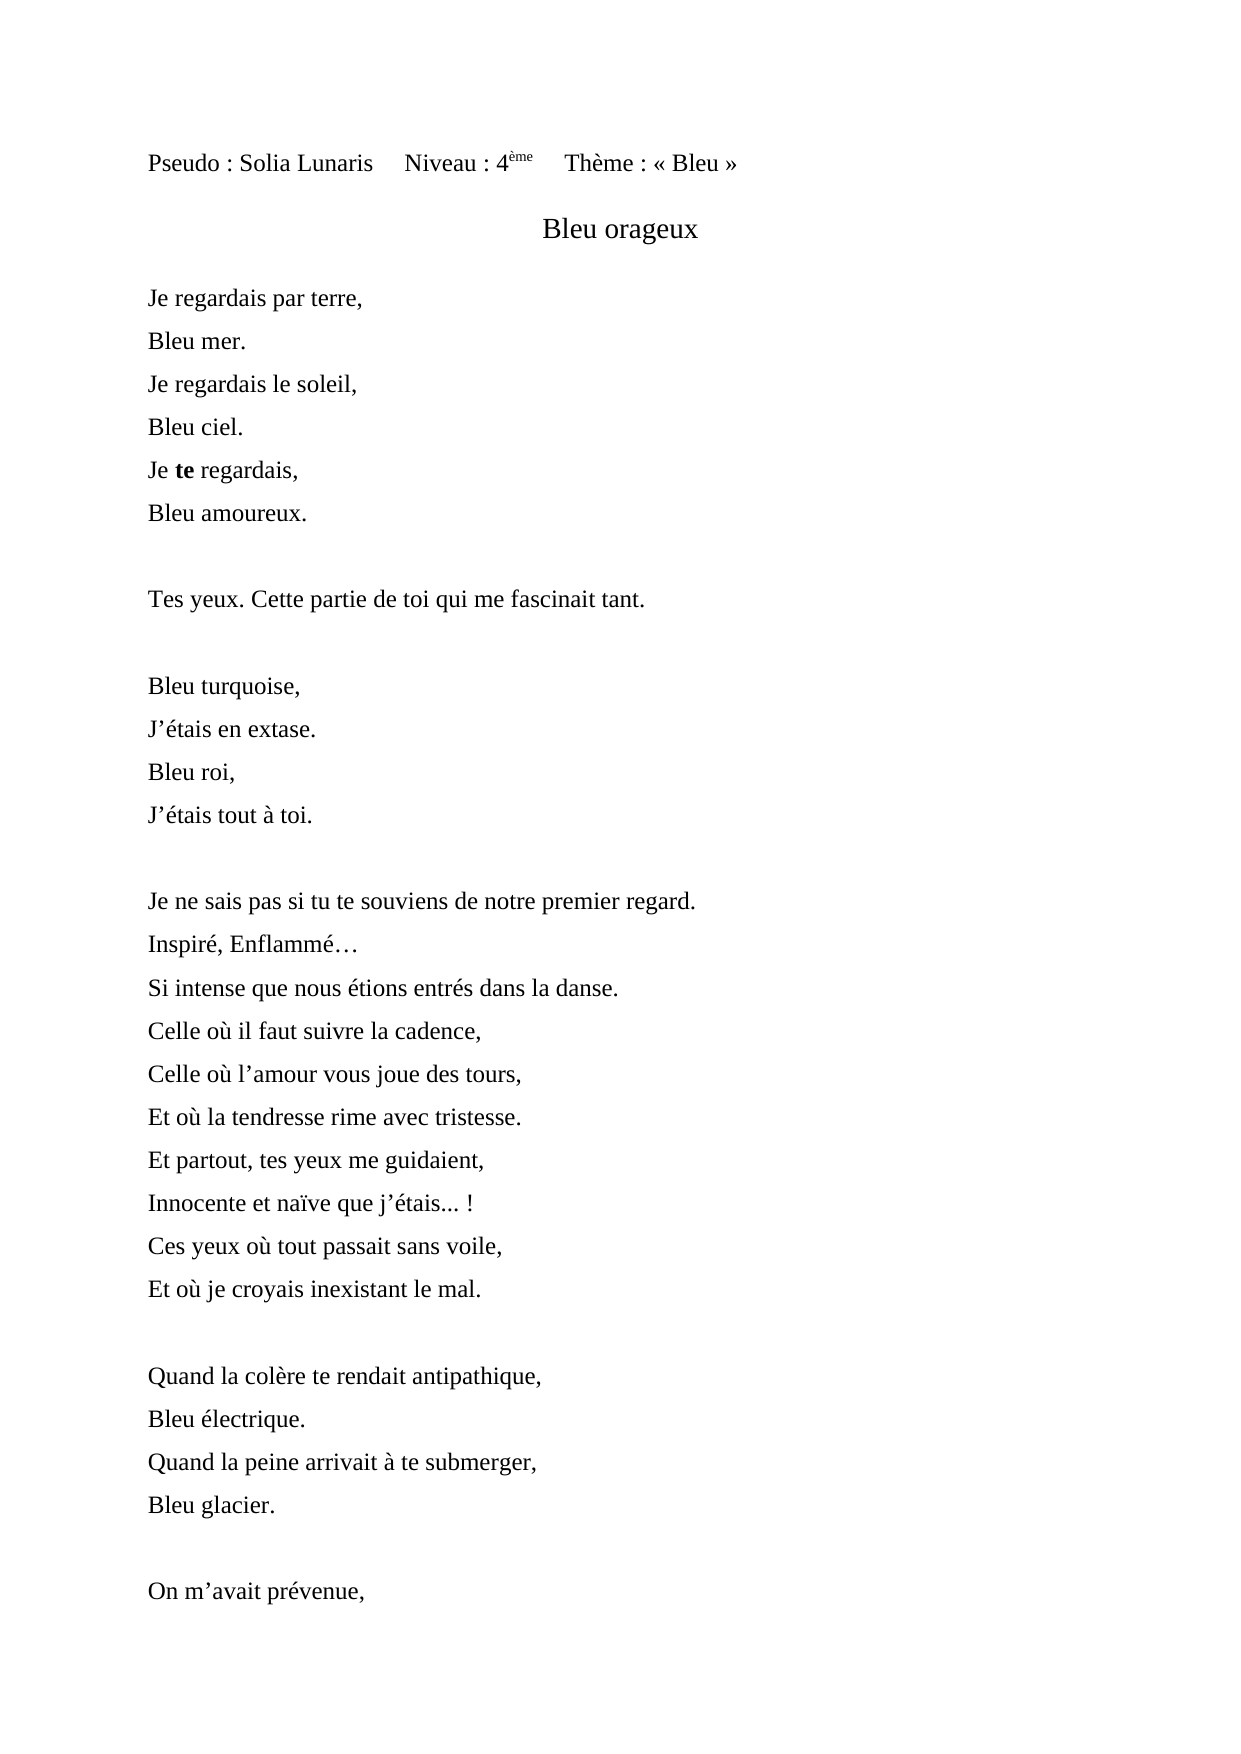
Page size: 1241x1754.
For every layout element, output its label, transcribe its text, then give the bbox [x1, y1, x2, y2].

text J’étais en extase. [148, 714, 1093, 743]
text Et où je croyais inexistant le mal. [148, 1274, 1093, 1303]
text Celle où l’amour vous joue des tours, [148, 1059, 1093, 1088]
text Bleu mer. [148, 326, 1093, 354]
text Je te regardais, [148, 455, 1093, 484]
text Et partout, tes yeux me guidaient, [148, 1145, 1093, 1174]
text Quand la peine arrivait à te submerger, [148, 1447, 1093, 1476]
text Et où la tendresse rime avec tristesse. [148, 1102, 1093, 1131]
text Pseudo : Solia Lunaris Niveau : 4ème Thème : « Bleu » [148, 148, 1093, 176]
text Je regardais le soleil, [148, 369, 1093, 398]
text Celle où il faut suivre la cadence, [148, 1016, 1093, 1044]
text Ces yeux où tout passait sans voile, [148, 1231, 1093, 1260]
text Innocente et naïve que j’étais... ! [148, 1188, 1093, 1217]
text Tes yeux. Cette partie de toi qui me fascinait tant. [148, 584, 1093, 613]
text Si intense que nous étions entrés dans la danse. [148, 973, 1093, 1001]
text Bleu électrique. [148, 1404, 1093, 1433]
text Je regardais par terre, [148, 283, 1093, 311]
text Quand la colère te rendait antipathique, [148, 1361, 1093, 1389]
text J’étais tout à toi. [148, 800, 1093, 829]
text Bleu orageux [148, 212, 1093, 245]
text Bleu turquoise, [148, 671, 1093, 699]
text Bleu glacier. [148, 1490, 1093, 1519]
text Bleu amoureux. [148, 498, 1093, 527]
text Bleu roi, [148, 757, 1093, 786]
text Je ne sais pas si tu te souviens de notre premier regard. [148, 886, 1093, 915]
text On m’avait prévenue, [148, 1576, 1093, 1605]
text Bleu ciel. [148, 412, 1093, 441]
text Inspiré, Enflammé… [148, 929, 1093, 958]
